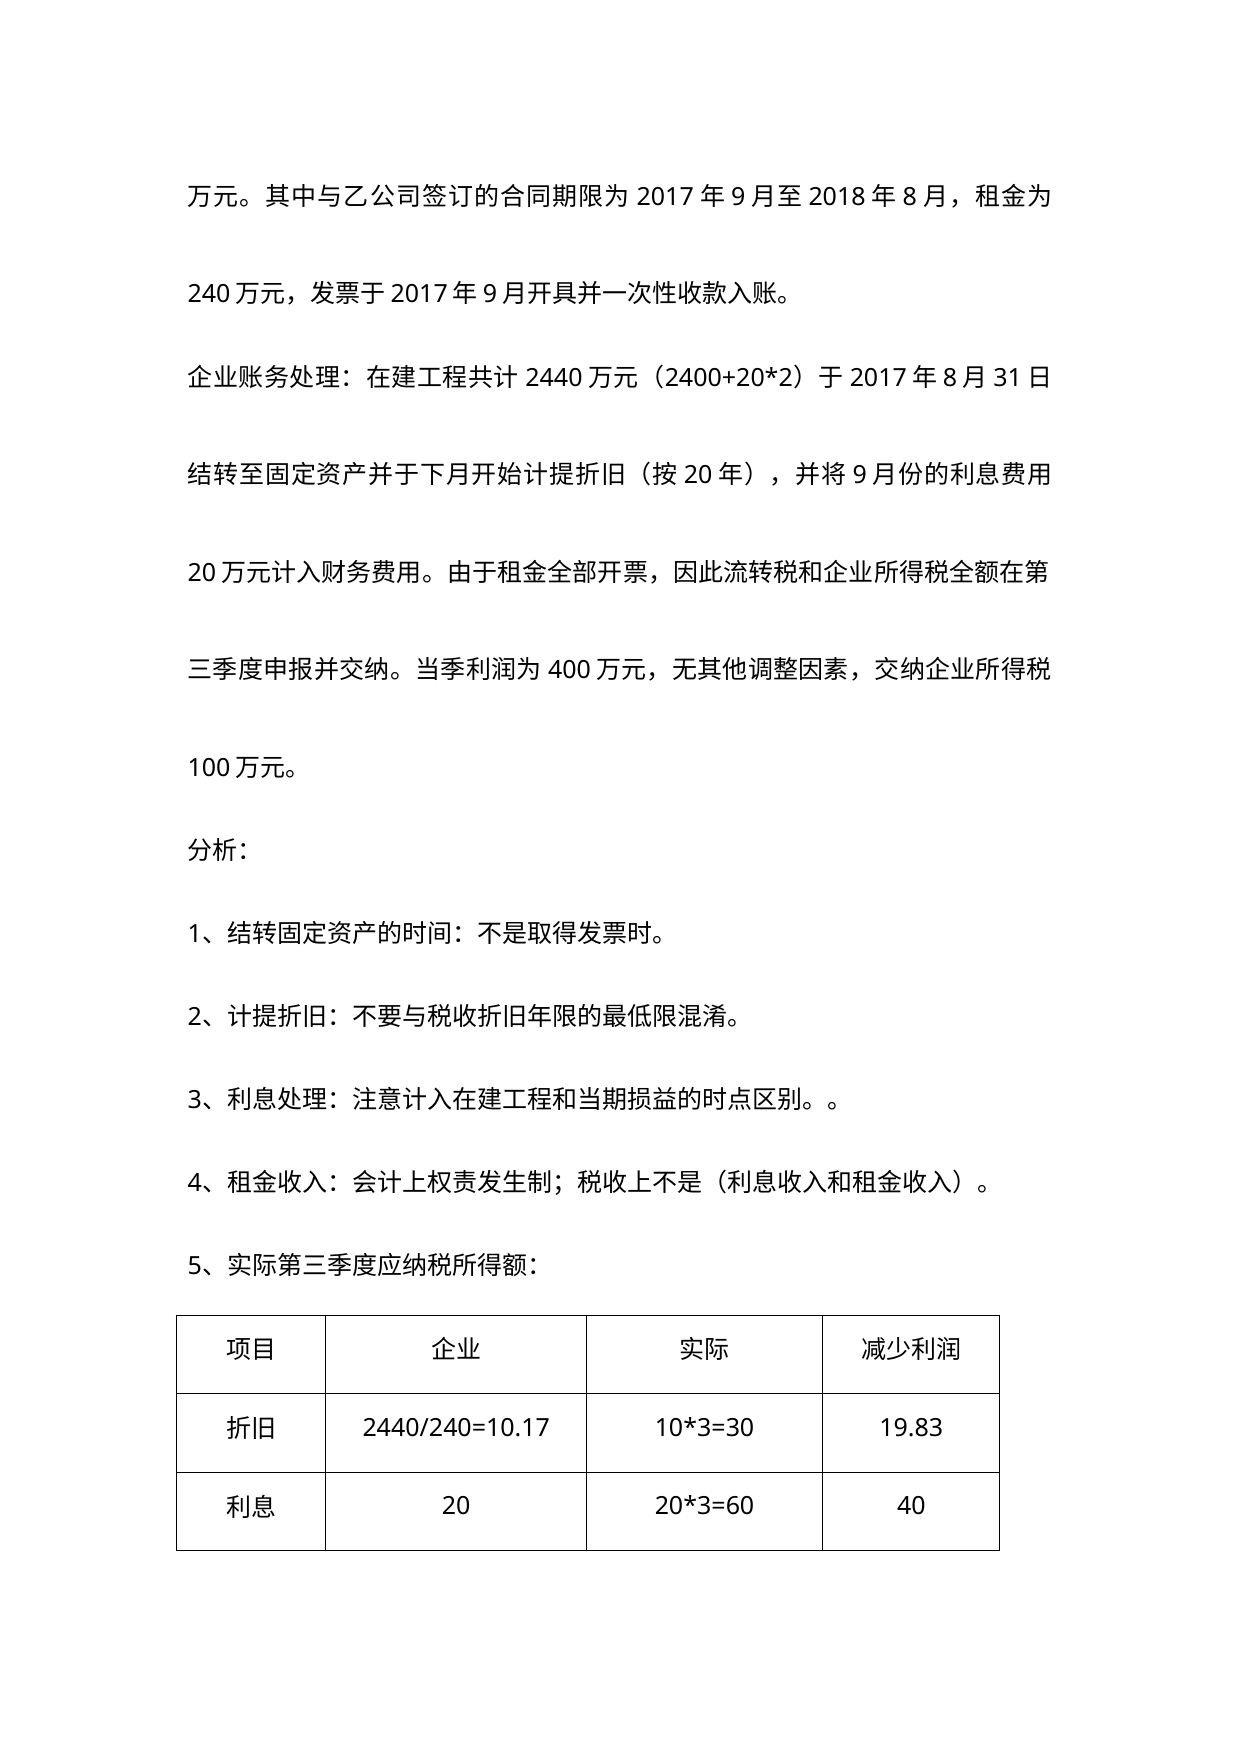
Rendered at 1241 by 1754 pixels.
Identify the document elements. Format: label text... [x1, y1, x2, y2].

table_header 实际 [587, 1316, 822, 1393]
text 3、利息处理：注意计入在建工程和当期损益的时点区别。。 [187, 1065, 1053, 1130]
table_cell 20 [326, 1473, 586, 1550]
table_cell 40 [823, 1473, 999, 1550]
table_cell 折旧 [177, 1394, 325, 1472]
text 分析： [187, 816, 1053, 881]
text 1、结转固定资产的时间：不是取得发票时。 [187, 899, 1053, 964]
table_cell 10*3=30 [587, 1394, 822, 1472]
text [187, 162, 1053, 324]
text 企业账务处理：在建工程共计2440万元（2400+20*2）于2017年8月31日结转至固定资产并于下月开始计提折旧（按20年），并将9月份的利息费用20万元计入财务费用。由于租金全部开票，因此流转税和企业所得税全额在第三季度申报并交纳。当季利润为400万元，无其他调整因素，交纳企业所得税100万元。 [187, 343, 1053, 798]
text 4、租金收入：会计上权责发生制；税收上不是（利息收入和租金收入）。 [187, 1148, 1053, 1213]
table_cell 19.83 [823, 1394, 999, 1472]
text 2、计提折旧：不要与税收折旧年限的最低限混淆。 [187, 982, 1053, 1047]
table_header 企业 [326, 1316, 586, 1393]
table_cell 利息 [177, 1473, 325, 1550]
table_cell 2440/240=10.17 [326, 1394, 586, 1472]
table_header 项目 [177, 1316, 325, 1393]
text 5、实际第三季度应纳税所得额： [187, 1231, 1053, 1296]
table_header 减少利润 [823, 1316, 999, 1393]
table_cell 20*3=60 [587, 1473, 822, 1550]
